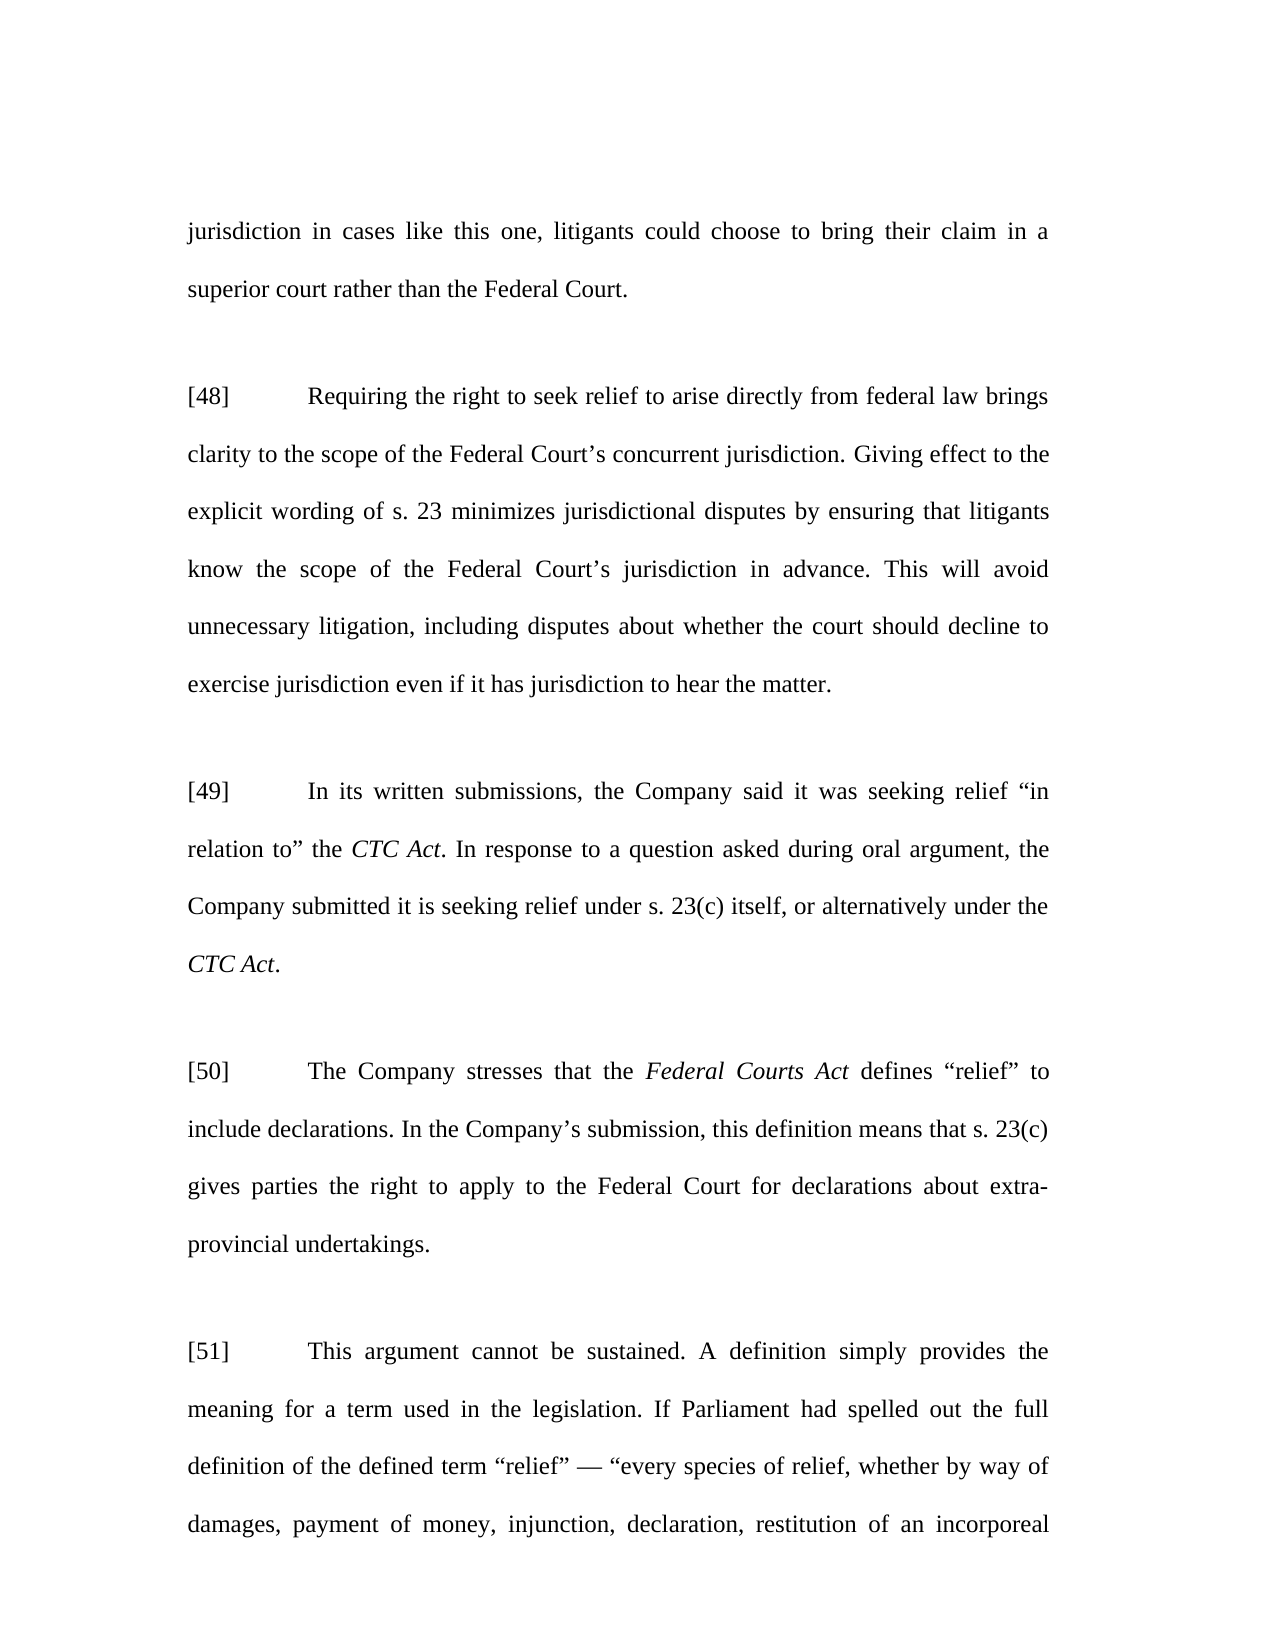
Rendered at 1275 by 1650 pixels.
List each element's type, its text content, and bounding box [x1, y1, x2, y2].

text Requiring the right to seek relief to arise directly from federal law brings clarity to the scope of the Federal Court’s concurrent jurisdiction. Giving effect to the explicit wording of s. 23 minimizes jurisdictional disputes by ensuring that litigants know the scope of the Federal Court’s jurisdiction in advance. This will avoid unnecessary litigation, including disputes about whether the court should decline to exercise jurisdiction even if it has jurisdiction to hear the matter. [187, 381, 1050, 698]
text In its written submissions, the Company said it was seeking relief “in relation to” the CTC Act. In response to a question asked during oral argument, the Company submitted it is seeking relief under s. 23(c) itself, or alternatively under the CTC Act. [187, 776, 1050, 978]
text The Company stresses that the Federal Courts Act defines “relief” to include declarations. In the Company’s submission, this definition means that s. 23(c) gives parties the right to apply to the Federal Court for declarations about extra-provincial undertakings. [187, 1056, 1050, 1258]
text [187, 1336, 1050, 1538]
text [187, 216, 1050, 303]
